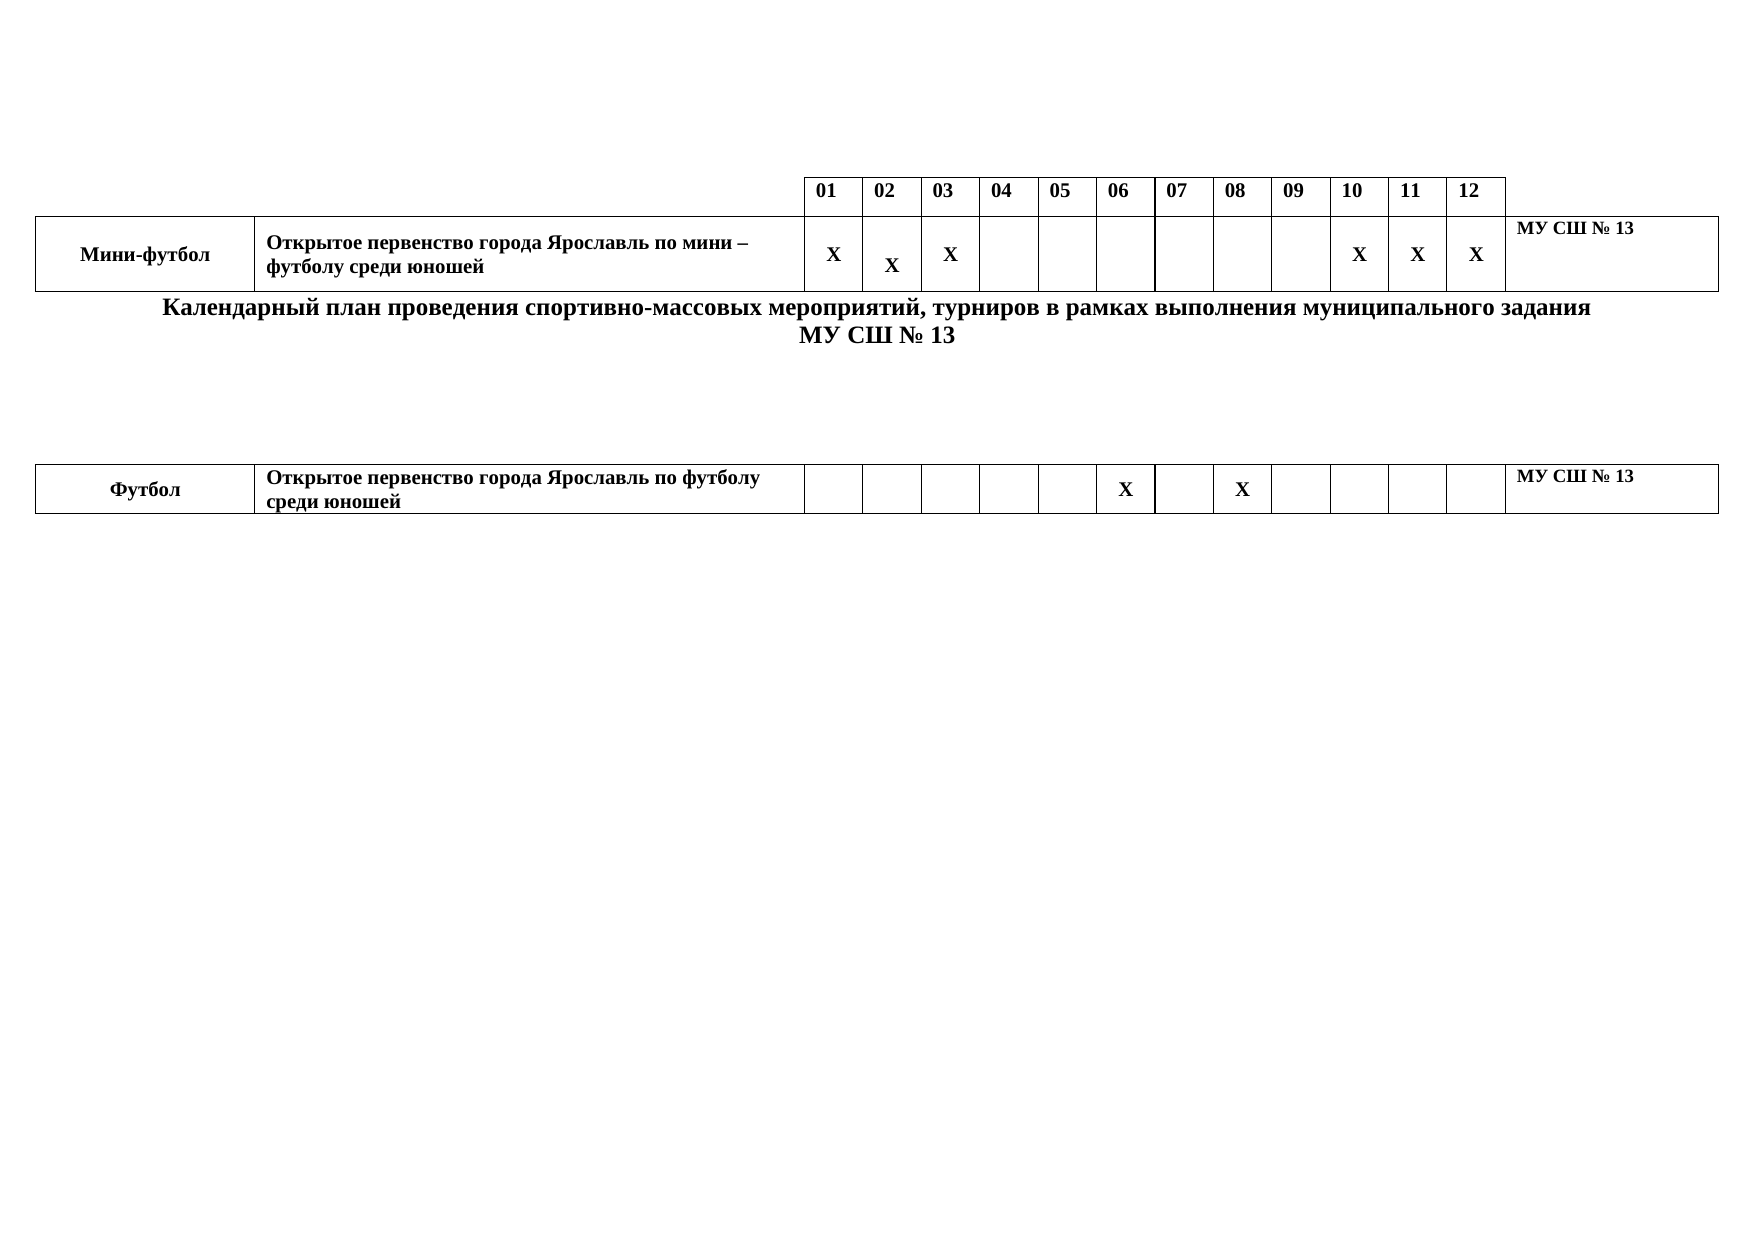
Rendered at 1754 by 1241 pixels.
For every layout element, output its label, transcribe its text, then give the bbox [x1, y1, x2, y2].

table_header МУ СШ № 13 [1506, 465, 1718, 513]
table_header Х [1214, 465, 1271, 513]
table_header 12 [1447, 178, 1505, 216]
table_cell МУ СШ № 13 [1506, 217, 1718, 291]
table_header 06 [1097, 178, 1154, 216]
table_cell [1156, 217, 1213, 291]
table_cell [1214, 217, 1271, 291]
table_cell Х [1331, 217, 1388, 291]
table_header 02 [863, 178, 921, 216]
text Календарный план проведения спортивно-массовых мероприятий, турниров в рамках выполнения муниципального задания [118, 292, 1636, 320]
table_cell Открытое первенство города Ярославль по мини – футболу среди юношей [255, 217, 804, 291]
table_header 10 [1331, 178, 1388, 216]
table_header Футбол [36, 465, 254, 513]
table_header [863, 465, 921, 513]
table_cell Х [922, 217, 979, 291]
text МУ СШ № 13 [118, 320, 1636, 349]
table_cell [980, 217, 1038, 291]
table_header [1156, 465, 1213, 513]
table_header [1331, 465, 1388, 513]
table_header 03 [922, 178, 979, 216]
table_header 09 [1272, 178, 1330, 216]
table_cell Х [863, 217, 921, 291]
table_header Х [1097, 465, 1154, 513]
table_header 08 [1214, 178, 1271, 216]
table_header [1447, 465, 1505, 513]
table_header [980, 465, 1038, 513]
table_header 11 [1389, 178, 1446, 216]
table_cell [1272, 217, 1330, 291]
table_header 07 [1156, 178, 1213, 216]
table_cell [1039, 217, 1096, 291]
table_header Открытое первенство города Ярославль по футболу среди юношей [255, 465, 804, 513]
table_header [1272, 465, 1330, 513]
table_cell Мини-футбол [36, 217, 254, 291]
table_header [805, 465, 862, 513]
table_header 01 [805, 178, 862, 216]
table_header 05 [1039, 178, 1096, 216]
table_cell Х [1389, 217, 1446, 291]
table_header [1389, 465, 1446, 513]
table_header [1039, 465, 1096, 513]
table_cell Х [805, 217, 862, 291]
table_header 04 [980, 178, 1038, 216]
table_cell Х [1447, 217, 1505, 291]
table_header [922, 465, 979, 513]
table_cell [1097, 217, 1154, 291]
